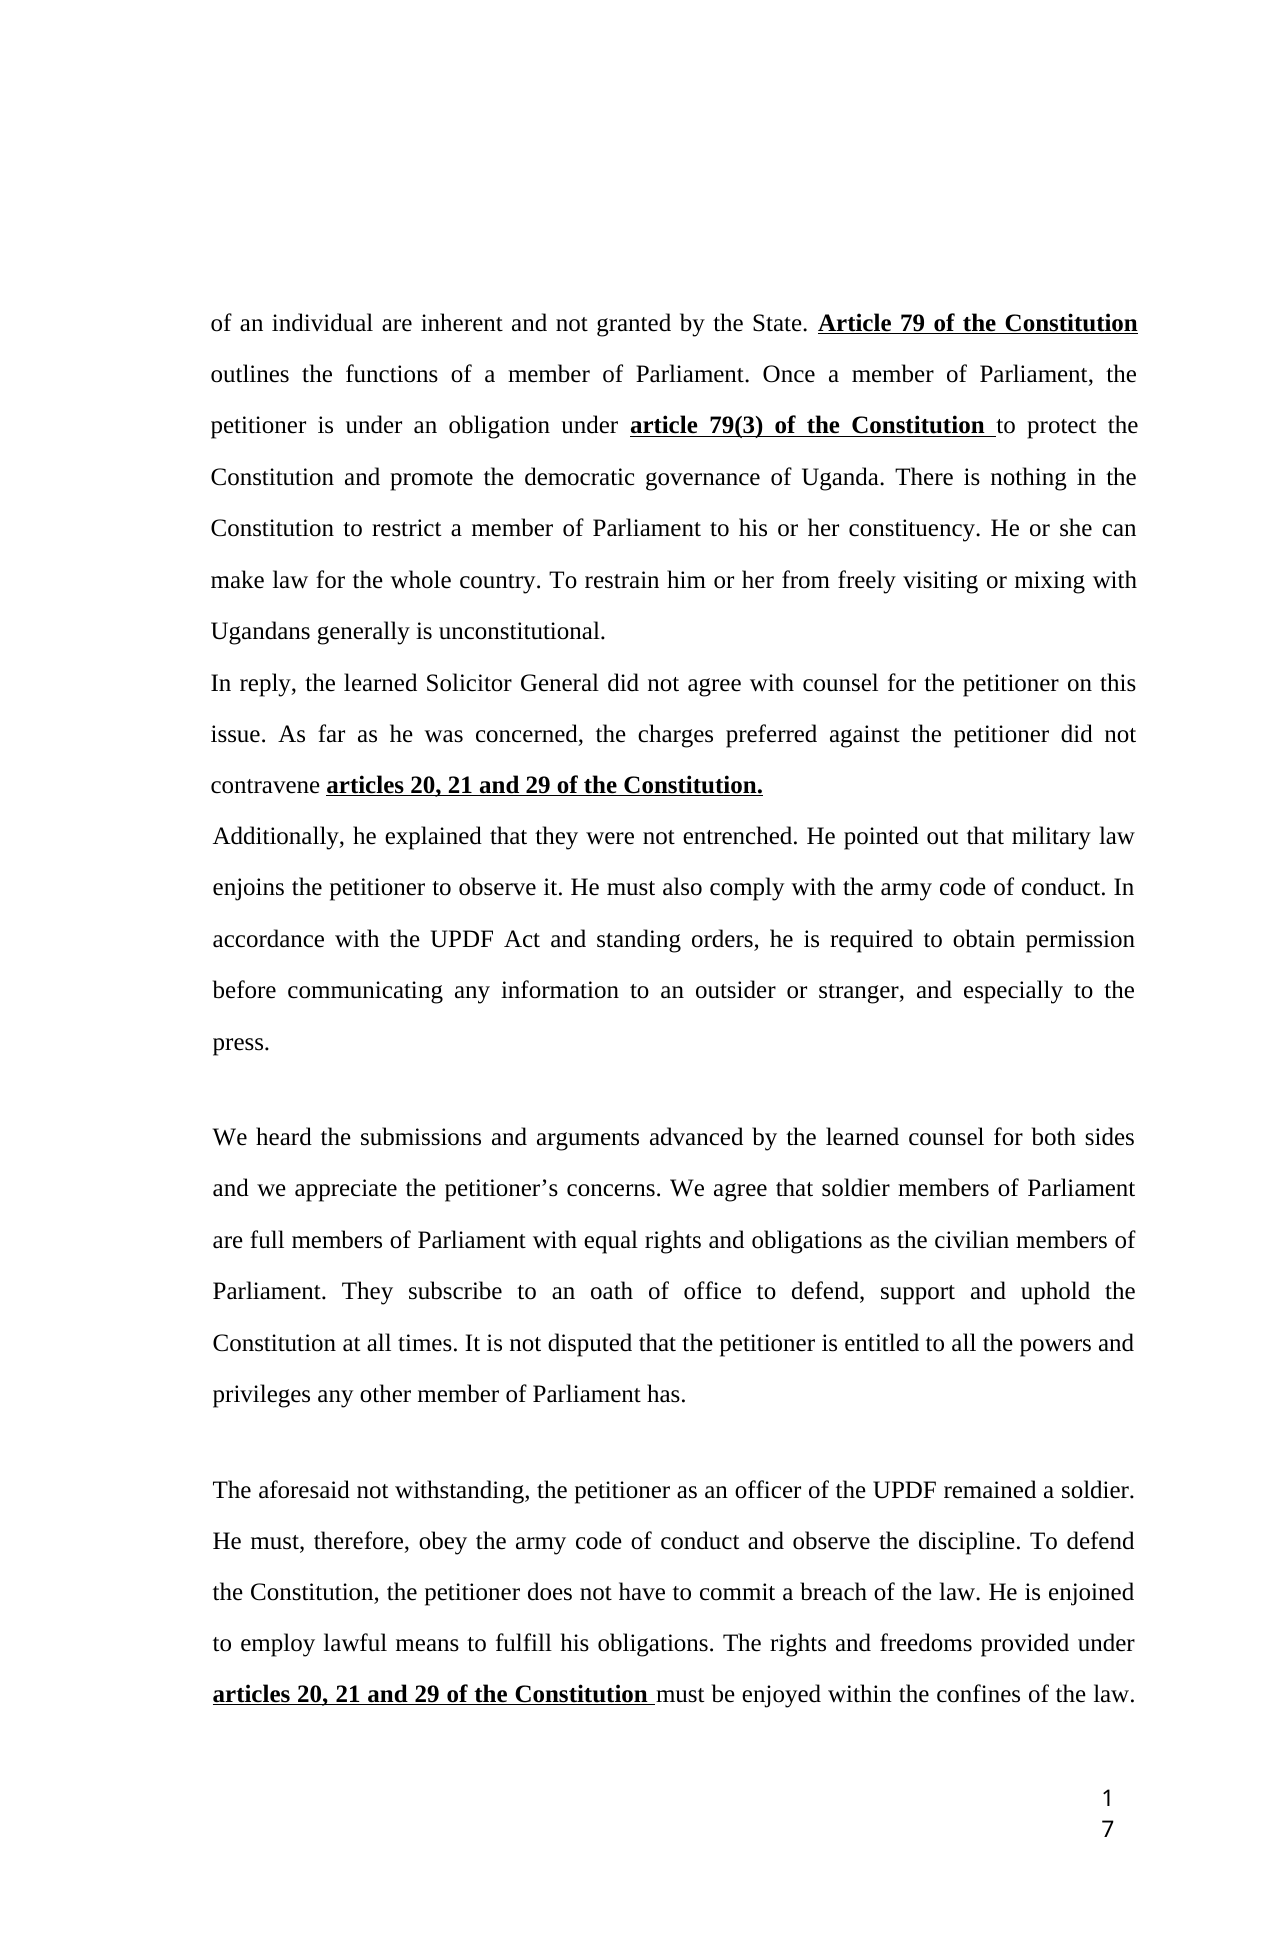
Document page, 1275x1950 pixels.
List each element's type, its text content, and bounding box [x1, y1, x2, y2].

text In reply, the learned Solicitor General did not agree with counsel for the petitioner on this issue. As far as he was concerned, the charges preferred against the petitioner did not contravene articles 20, 21 and 29 of the Constitution. [210, 650, 1138, 803]
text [210, 290, 1138, 650]
text Additionally, he explained that they were not entrenched. He pointed out that military law enjoins the petitioner to observe it. He must also comply with the army code of conduct. In accordance with the UPDF Act and standing orders, he is required to obtain permission before communicating any information to an outsider or stranger, and especially to the press. [212, 803, 1136, 1061]
text We heard the submissions and arguments advanced by the learned counsel for both sides and we appreciate the petitioner’s concerns. We agree that soldier members of Parliament are full members of Parliament with equal rights and obligations as the civilian members of Parliament. They subscribe to an oath of office to defend, support and uphold the Constitution at all times. It is not disputed that the petitioner is entitled to all the powers and privileges any other member of Parliament has. [212, 1104, 1136, 1413]
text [212, 1457, 1136, 1712]
